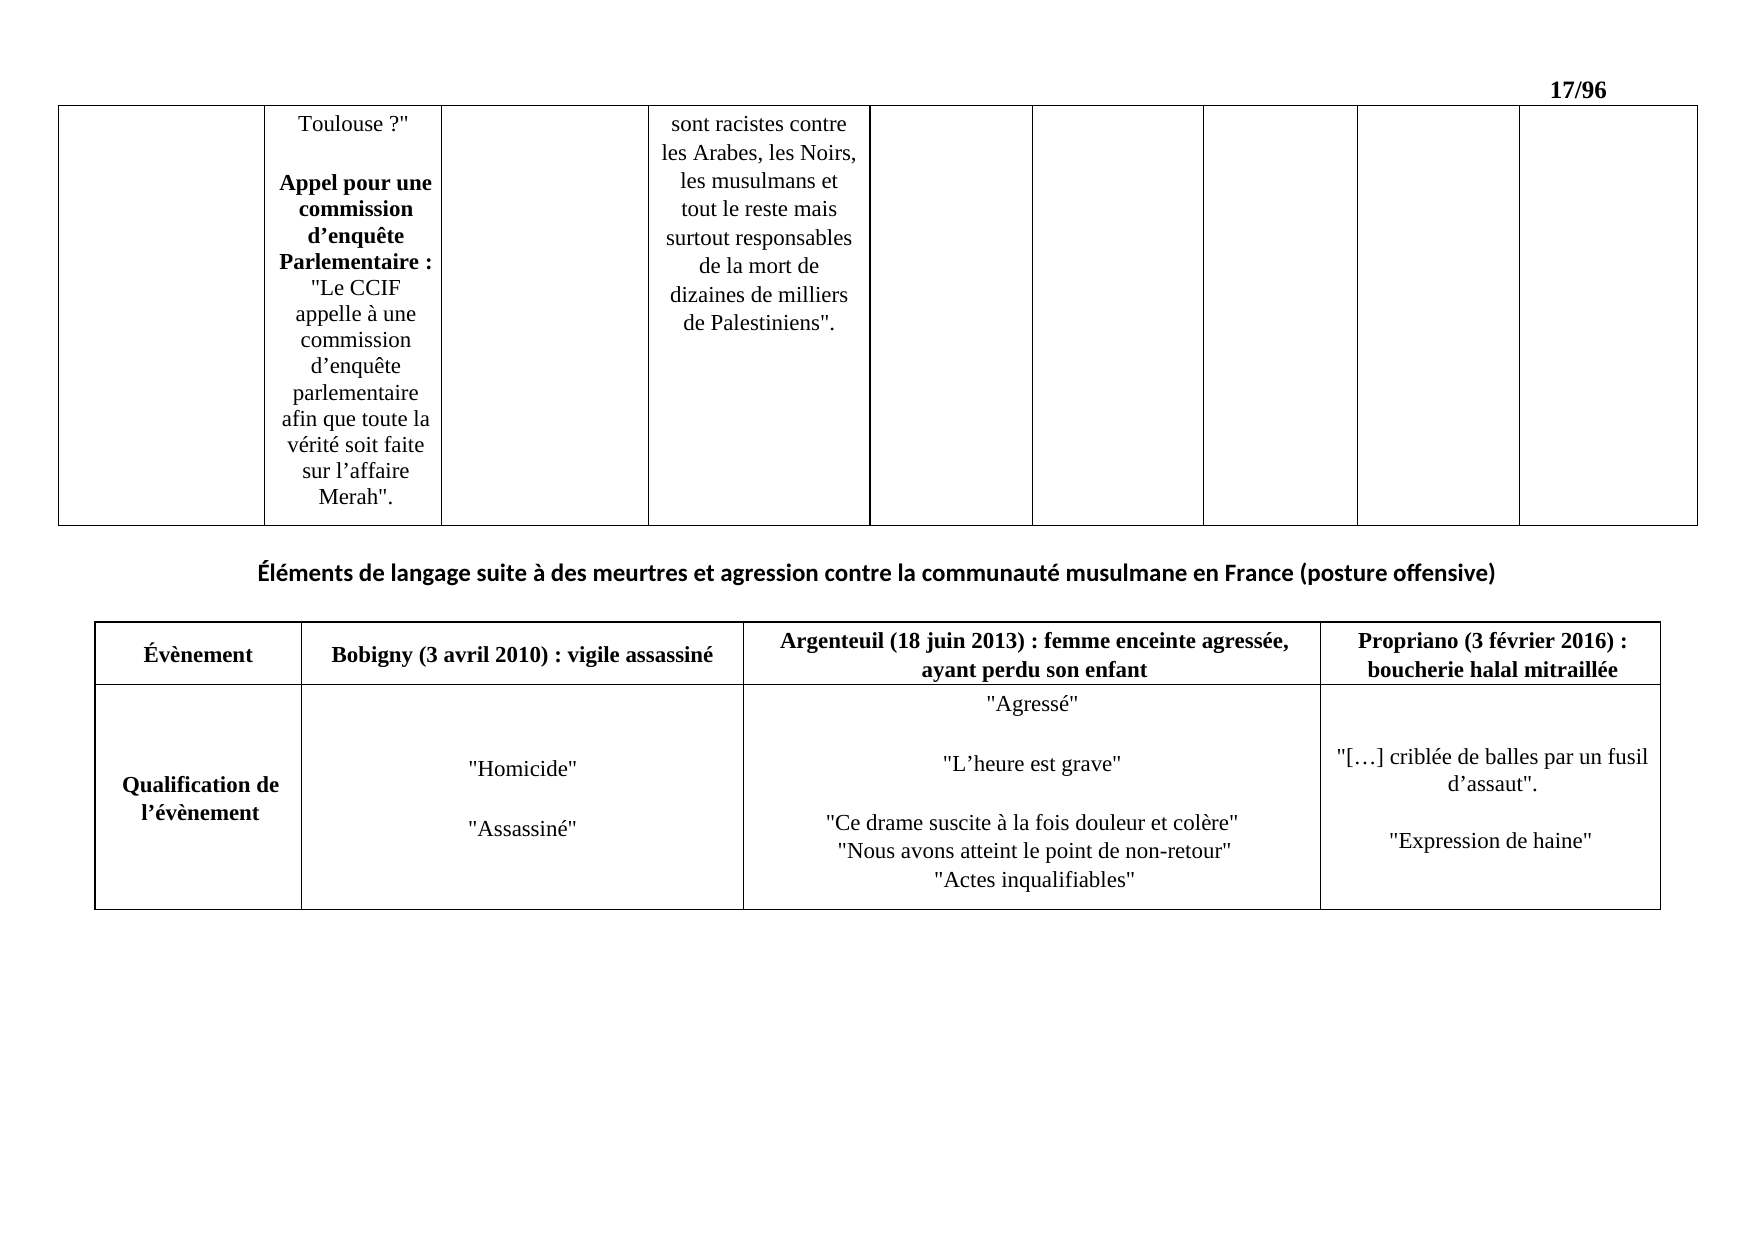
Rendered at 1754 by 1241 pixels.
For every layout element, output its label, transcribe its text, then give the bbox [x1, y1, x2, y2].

table_header Évènement [96, 623, 301, 684]
table_header [871, 106, 1032, 525]
table_header [59, 106, 264, 525]
table_header Propriano (3 février 2016) : boucherie halal mitraillée [1321, 623, 1660, 684]
table_header [1520, 106, 1697, 525]
table_header [1204, 106, 1357, 525]
table_cell "Homicide" "Assassiné" [302, 685, 743, 909]
table_header Toulouse ?" Appel pour une commission d’enquête Parlementaire : "Le CCIF appelle à une commission d’enquête parlementaire afin que toute la vérité soit faite sur l’affaire Merah". [265, 106, 441, 525]
table_header [442, 106, 648, 525]
table_header Bobigny (3 avril 2010) : vigile assassiné [302, 623, 743, 684]
text Éléments de langage suite à des meurtres et agression contre la communauté musulmane en France (posture offensive) [148, 557, 1606, 588]
table_cell "[…] criblée de balles par un fusil d’assaut". "Expression de haine" [1321, 685, 1660, 909]
table_header [1358, 106, 1519, 525]
table_header Argenteuil (18 juin 2013) : femme enceinte agressée, ayant perdu son enfant [744, 623, 1320, 684]
table_header [1033, 106, 1203, 525]
table_cell Qualification de l’évènement [96, 685, 301, 909]
table_cell "Agressé" "L’heure est grave" "Ce drame suscite à la fois douleur et colère" "Nous avons atteint le point de non-retour" "Actes inqualifiables" [744, 685, 1320, 909]
table_header sont racistes contre les Arabes, les Noirs, les musulmans et tout le reste mais surtout responsables de la mort de dizaines de milliers de Palestiniens". [649, 106, 869, 525]
